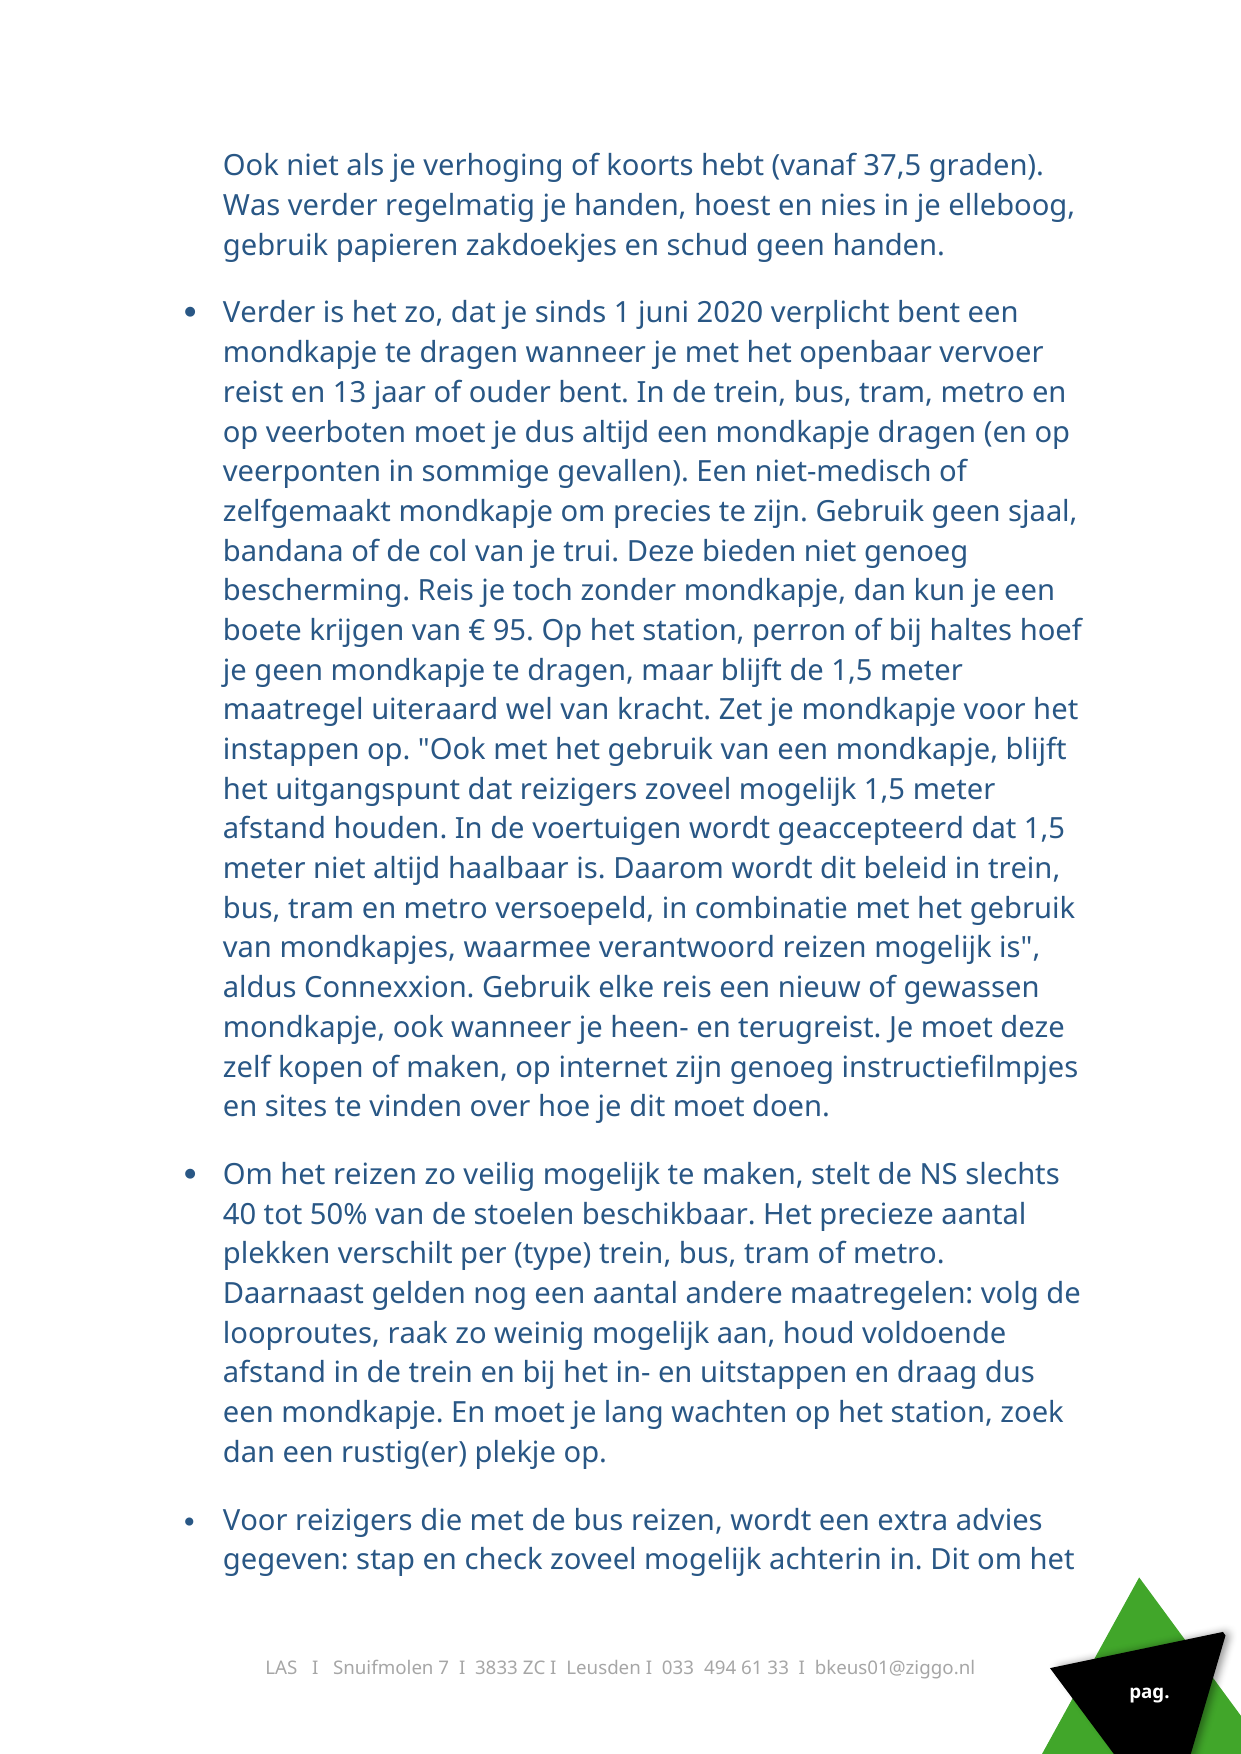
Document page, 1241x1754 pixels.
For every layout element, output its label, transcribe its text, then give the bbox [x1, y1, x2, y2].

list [185, 1499, 1093, 1578]
list Om het reizen zo veilig mogelijk te maken, stelt de NS slechts 40 tot 50% van de stoelen beschikbaar. Het precieze aantal plekken verschilt per (type) trein, bus, tram of metro. Daarnaast gelden nog een aantal andere maatregelen: volg de looproutes, raak zo weinig mogelijk aan, houd voldoende afstand in de trein en bij het in- en uitstappen en draag dus een mondkapje. En moet je lang wachten op het station, zoek dan een rustig(er) plekje op. [185, 1153, 1093, 1471]
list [185, 145, 1093, 264]
list Verder is het zo, dat je sinds 1 juni 2020 verplicht bent een mondkapje te dragen wanneer je met het openbaar vervoer reist en 13 jaar of ouder bent. In de trein, bus, tram, metro en op veerboten moet je dus altijd een mondkapje dragen (en op veerponten in sommige gevallen). Een niet-medisch of zelfgemaakt mondkapje om precies te zijn. Gebruik geen sjaal, bandana of de col van je trui. Deze bieden niet genoeg bescherming. Reis je toch zonder mondkapje, dan kun je een boete krijgen van € 95. Op het station, perron of bij haltes hoef je geen mondkapje te dragen, maar blijft de 1,5 meter maatregel uiteraard wel van kracht. Zet je mondkapje voor het instappen op. "Ook met het gebruik van een mondkapje, blijft het uitgangspunt dat reizigers zoveel mogelijk 1,5 meter afstand houden. In de voertuigen wordt geaccepteerd dat 1,5 meter niet altijd haalbaar is. Daarom wordt dit beleid in trein, bus, tram en metro versoepeld, in combinatie met het gebruik van mondkapjes, waarmee verantwoord reizen mogelijk is", aldus Connexxion. Gebruik elke reis een nieuw of gewassen mondkapje, ook wanneer je heen- en terugreist. Je moet deze zelf kopen of maken, op internet zijn genoeg instructiefilmpjes en sites te vinden over hoe je dit moet doen. [185, 292, 1093, 1125]
